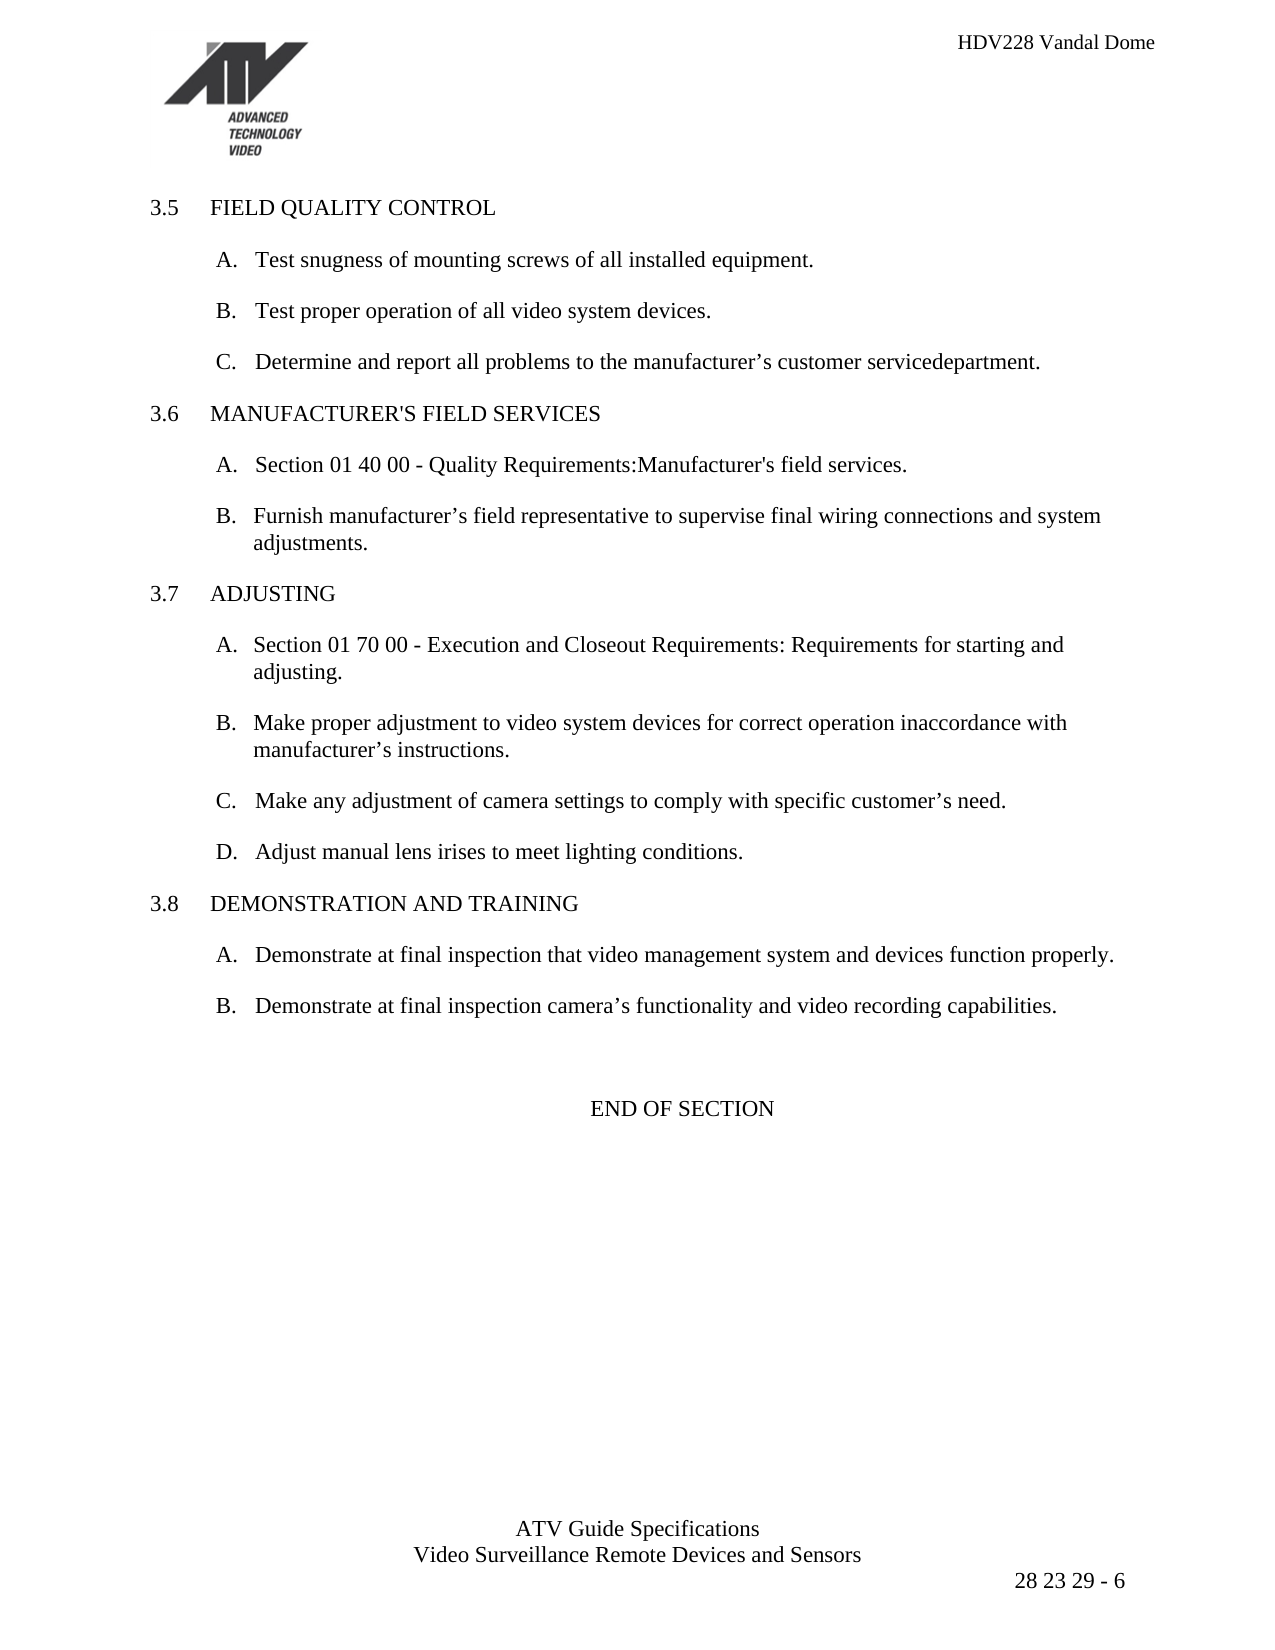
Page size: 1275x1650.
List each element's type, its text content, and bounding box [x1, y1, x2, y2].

text Furnish manufacturer’s field representative to supervise final wiring connections and system adjustments. [216, 502, 1155, 555]
text Adjust manual lens irises to meet lighting conditions. [216, 838, 1155, 865]
list END OF SECTION [210, 1095, 1155, 1121]
text Demonstrate at final inspection camera’s functionality and video recording capabilities. [216, 992, 1155, 1019]
text Test snugness of mounting screws of all installed equipment. [216, 246, 1155, 272]
text Section 01 40 00 - Quality Requirements:Manufacturer's field services. [216, 451, 1155, 477]
text ADJUSTING [150, 580, 1155, 607]
picture [150, 30, 322, 168]
text MANUFACTURER'S FIELD SERVICES [150, 400, 1155, 426]
text DEMONSTRATION AND TRAINING [150, 890, 1155, 916]
text Determine and report all problems to the manufacturer’s customer servicedepartment. [216, 348, 1155, 375]
text Test proper operation of all video system devices. [216, 297, 1155, 323]
text Make any adjustment of camera settings to comply with specific customer’s need. [216, 787, 1155, 813]
text Demonstrate at final inspection that video management system and devices function properly. [216, 941, 1155, 967]
text Make proper adjustment to video system devices for correct operation inaccordance with manufacturer’s instructions. [216, 709, 1155, 762]
text FIELD QUALITY CONTROL [150, 194, 1155, 221]
text Section 01 70 00 - Execution and Closeout Requirements: Requirements for starting and adjusting. [216, 632, 1155, 684]
